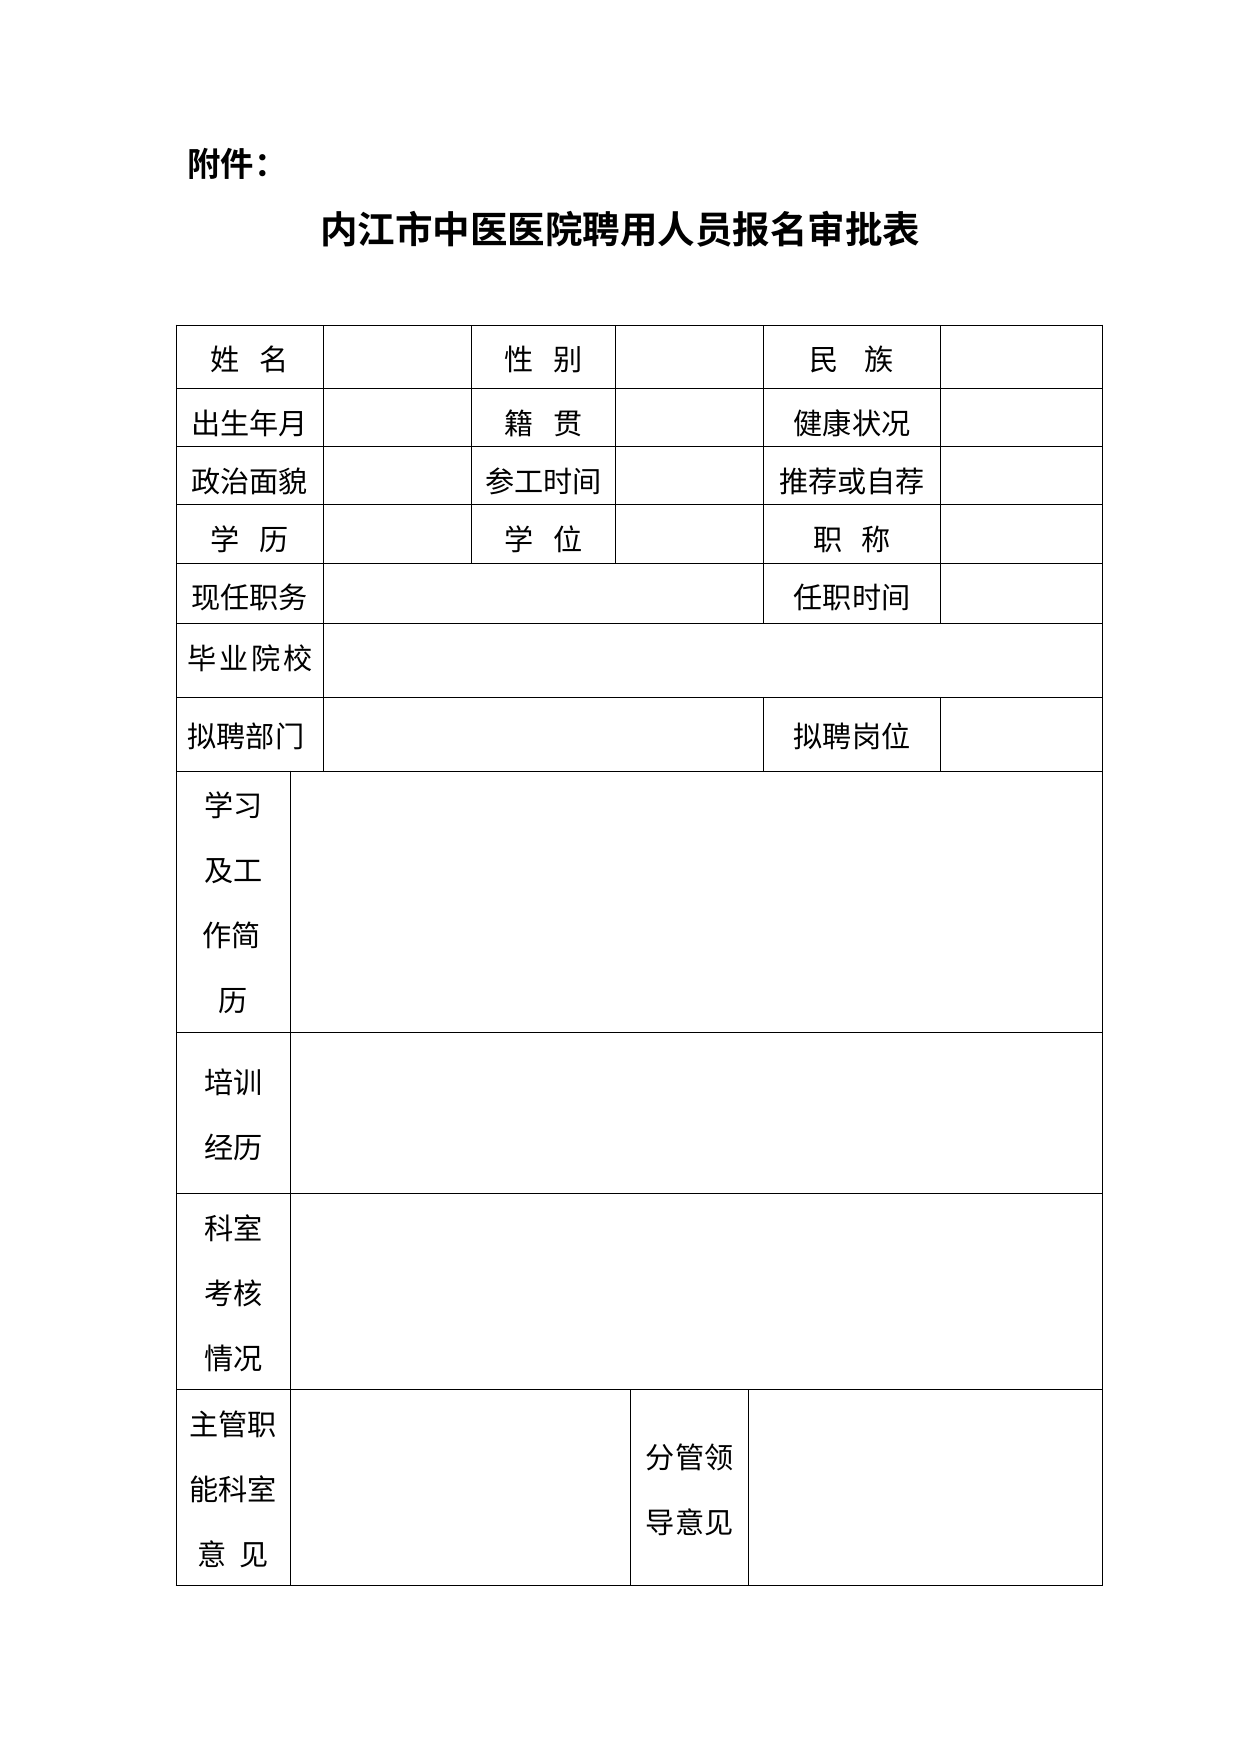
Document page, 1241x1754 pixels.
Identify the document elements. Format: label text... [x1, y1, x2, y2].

text 内江市中医医院聘用人员报名审批表 [187, 194, 1053, 259]
table_cell 主管职能科室意 见 [177, 1390, 290, 1585]
table_cell [324, 389, 471, 446]
table_cell [291, 772, 1102, 1032]
table_cell [291, 1390, 630, 1585]
text 附件： [187, 129, 1053, 194]
table_cell 拟聘部门 [177, 698, 323, 771]
table_cell 健康状况 [764, 389, 940, 446]
table_cell [291, 1033, 1102, 1193]
table_cell 学 历 [177, 505, 323, 562]
table_cell 拟聘岗位 [764, 698, 940, 771]
table_cell 出生年月 [177, 389, 323, 446]
table_cell [616, 389, 763, 446]
table_cell 政治面貌 [177, 447, 323, 504]
table_cell [941, 447, 1102, 504]
table_cell [941, 564, 1102, 623]
table_cell 培训 经历 [177, 1033, 290, 1193]
table_cell 任职时间 [764, 564, 940, 623]
table_header [324, 326, 471, 388]
table_cell [941, 505, 1102, 562]
table_cell [324, 564, 763, 623]
table_cell 分管领导意见 [631, 1390, 748, 1585]
table_cell 籍 贯 [472, 389, 615, 446]
table_header 姓 名 [177, 326, 323, 388]
table_cell 毕业院校及 专 业 [177, 624, 323, 697]
table_cell [324, 624, 1102, 697]
table_cell 学习 及工 作简 历 [177, 772, 290, 1032]
table_header 性 别 [472, 326, 615, 388]
table_cell 现任职务 [177, 564, 323, 623]
table_header [941, 326, 1102, 388]
table_cell [324, 698, 763, 771]
table_cell [941, 389, 1102, 446]
table_cell 学 位 [472, 505, 615, 562]
table_header [616, 326, 763, 388]
table_header 民 族 [764, 326, 940, 388]
table_cell 科室 考核 情况 [177, 1194, 290, 1389]
table_cell [616, 505, 763, 562]
table_cell 职 称 [764, 505, 940, 562]
table_cell [941, 698, 1102, 771]
table_cell [749, 1390, 1102, 1585]
table_cell [324, 505, 471, 562]
table_cell [291, 1194, 1102, 1389]
table_cell [616, 447, 763, 504]
table_cell 推荐或自荐 [764, 447, 940, 504]
table_cell [324, 447, 471, 504]
table_cell 参工时间 [472, 447, 615, 504]
